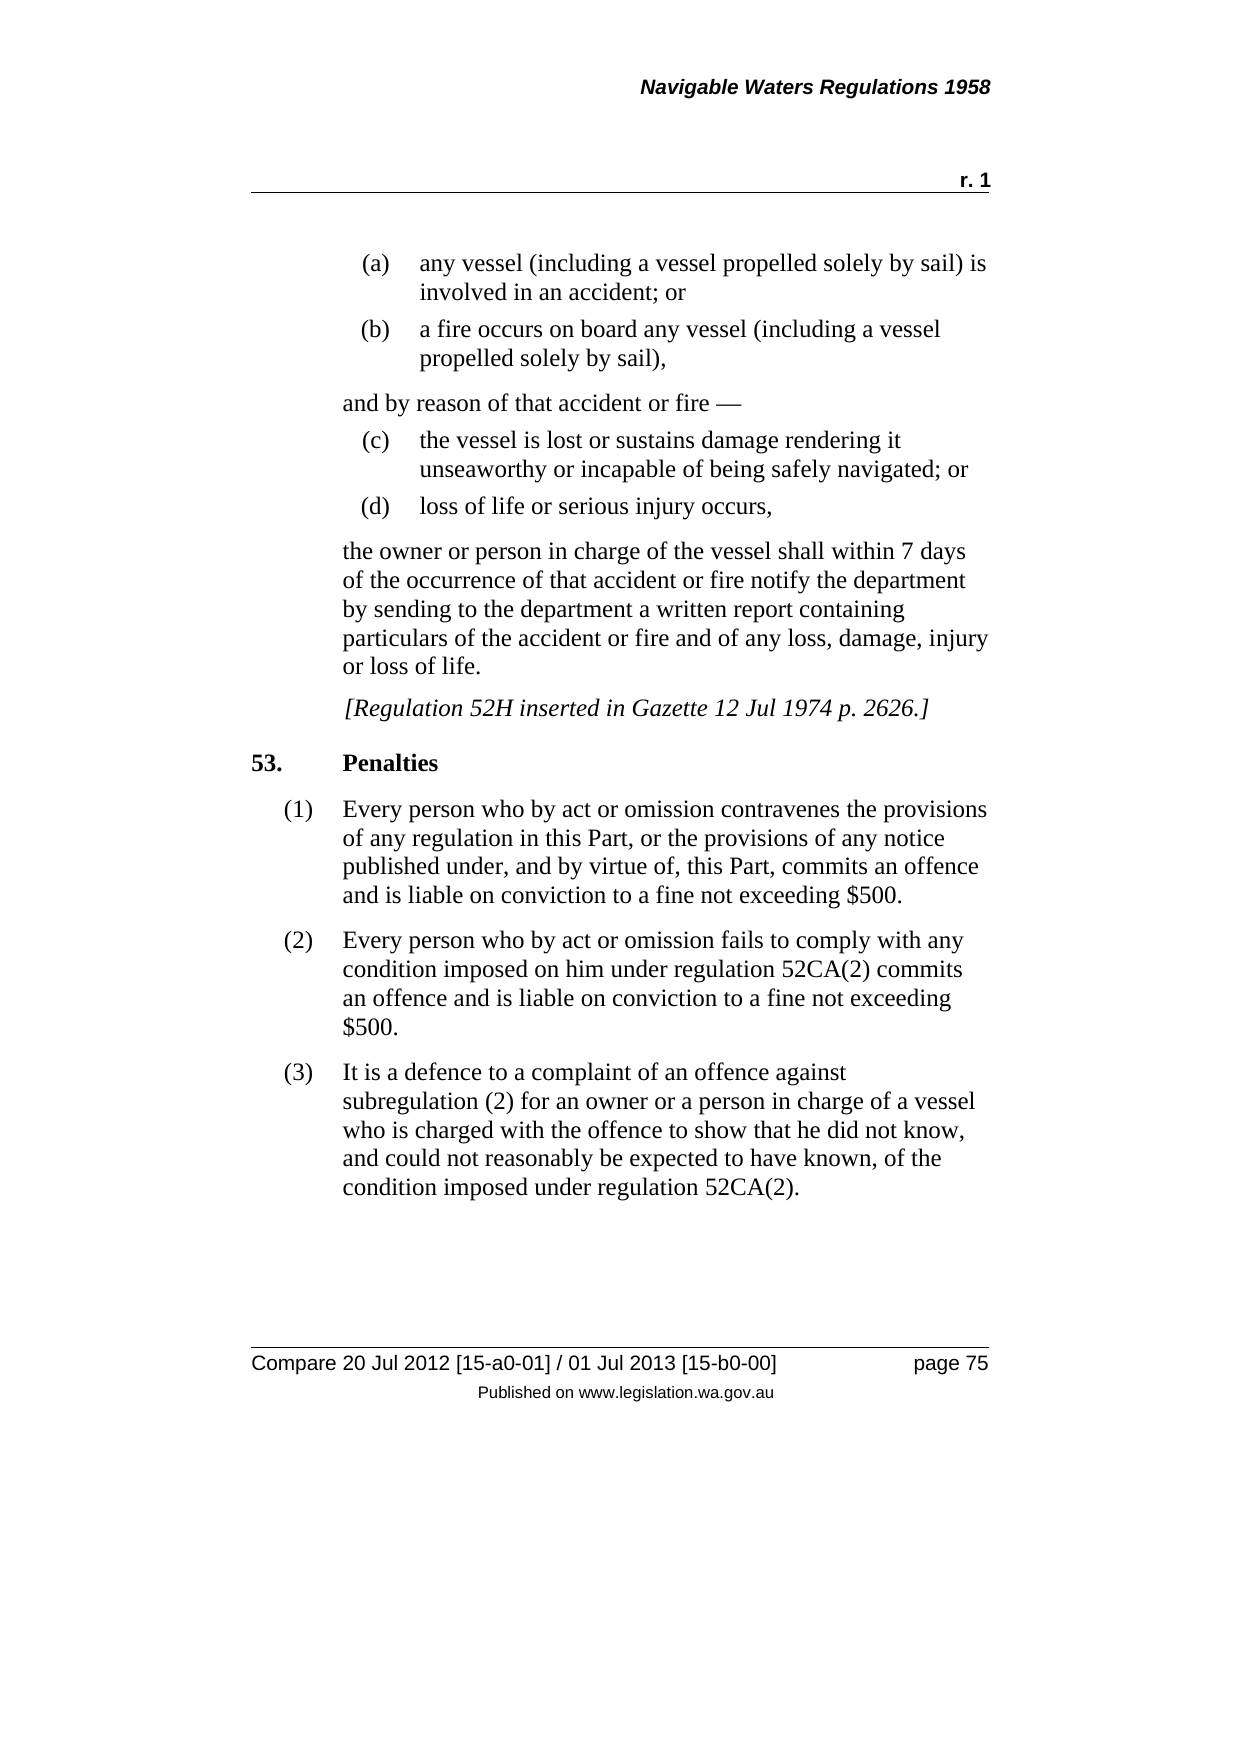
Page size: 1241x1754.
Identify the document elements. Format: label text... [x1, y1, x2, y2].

text (2) Every person who by act or omission fails to comply with any condition imposed on him under regulation 52CA(2) commits an offence and is liable on conviction to a fine not exceeding $500. [251, 926, 989, 1041]
text (3) It is a defence to a complaint of an offence against subregulation (2) for an owner or a person in charge of a vessel who is charged with the offence to show that he did not know, and could not reasonably be expected to have known, of the condition imposed under regulation 52CA(2). [251, 1057, 989, 1201]
text (1) Every person who by act or omission contravenes the provisions of any regulation in this Part, or the provisions of any notice published under, and by virtue of, this Part, commits an offence and is liable on conviction to a fine not exceeding $500. [251, 794, 989, 909]
text and by reason of that accident or fire — [251, 388, 989, 417]
text (c) the vessel is lost or sustains damage rendering it unseaworthy or incapable of being safely navigated; or [251, 425, 989, 483]
text (b) a fire occurs on board any vessel (including a vessel propelled solely by sail), [251, 314, 989, 371]
text [Regulation 52H inserted in Gazette 12 Jul 1974 p. 2626.] [251, 693, 989, 721]
text (a) any vessel (including a vessel propelled solely by sail) is involved in an accident; or [251, 248, 989, 306]
text (d) loss of life or serious injury occurs, [251, 491, 989, 520]
text the owner or person in charge of the vessel shall within 7 days of the occurrence of that accident or fire notify the department by sending to the department a written report containing particulars of the accident or fire and of any loss, damage, injury or loss of life. [251, 536, 989, 680]
subtitle 53. Penalties [251, 748, 989, 777]
